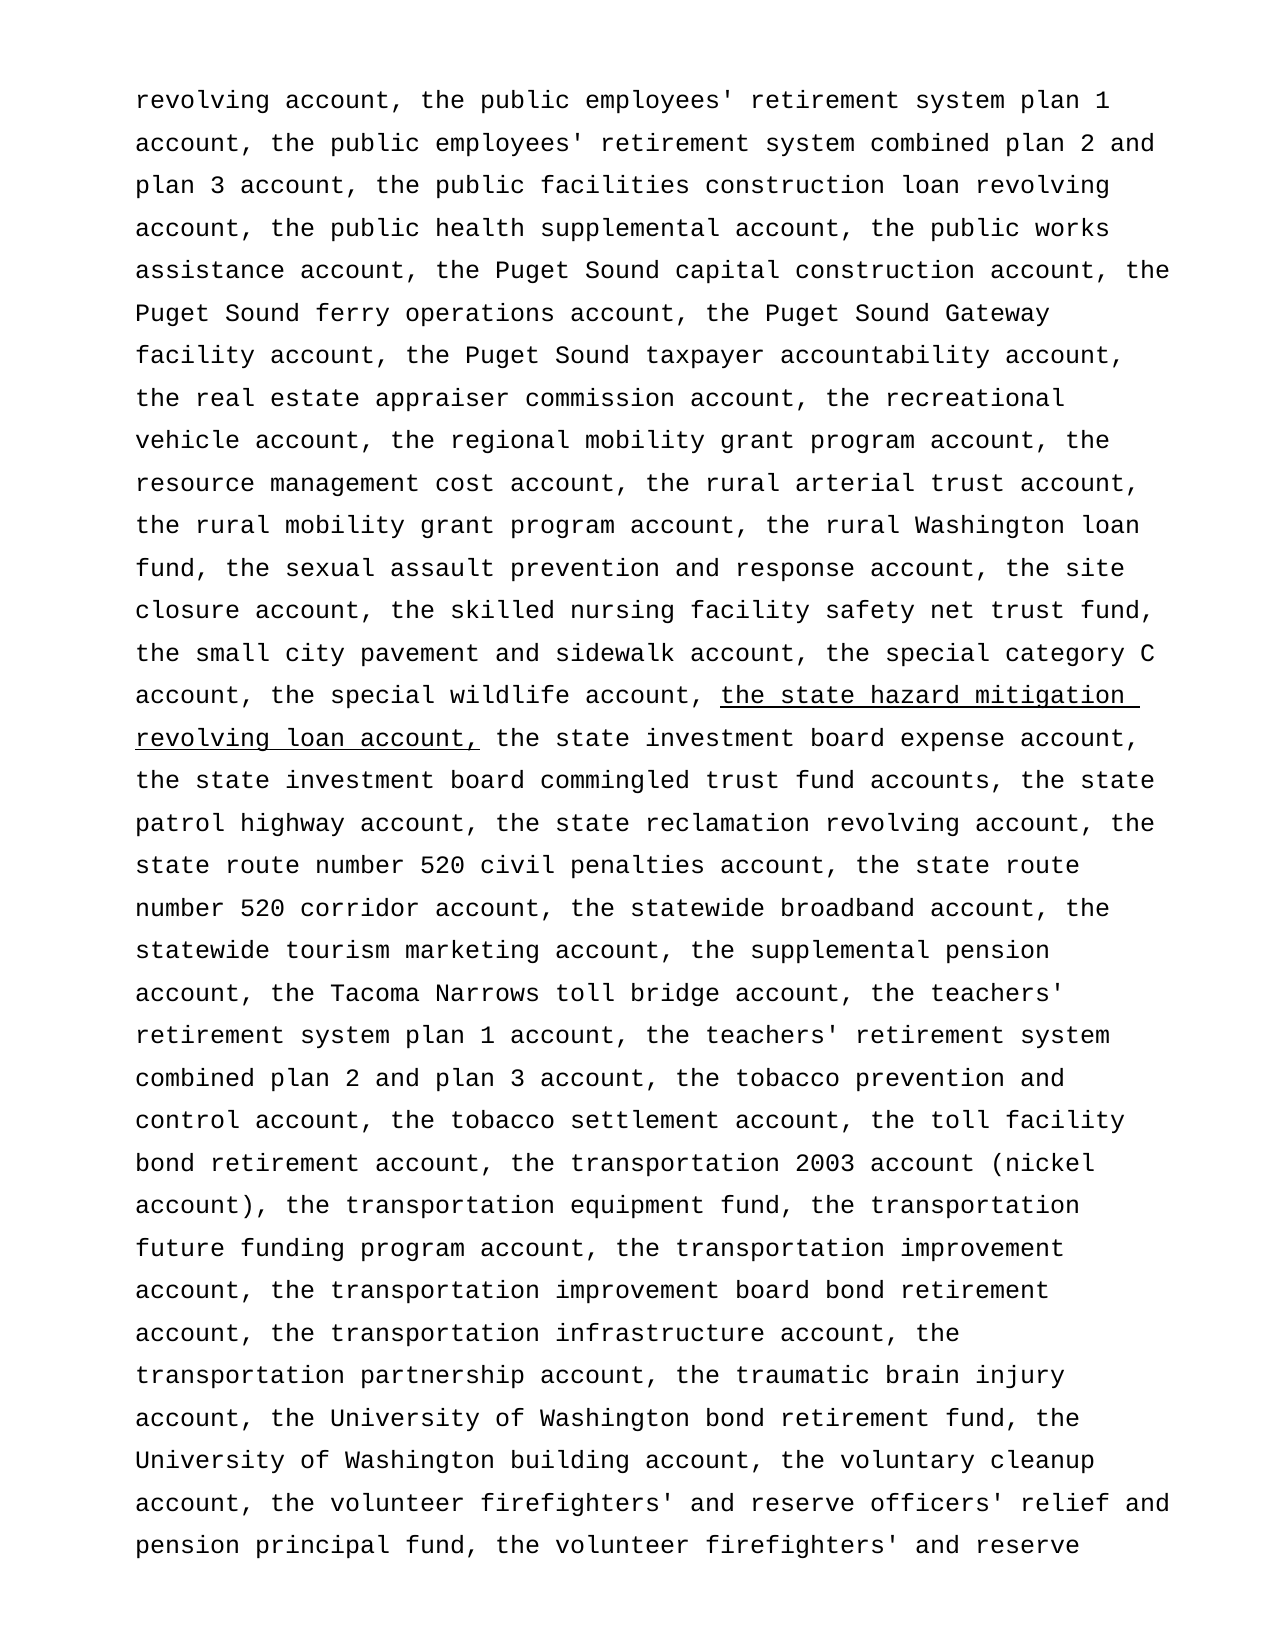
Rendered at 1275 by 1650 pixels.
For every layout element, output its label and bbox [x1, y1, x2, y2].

text [135, 75, 1170, 1562]
